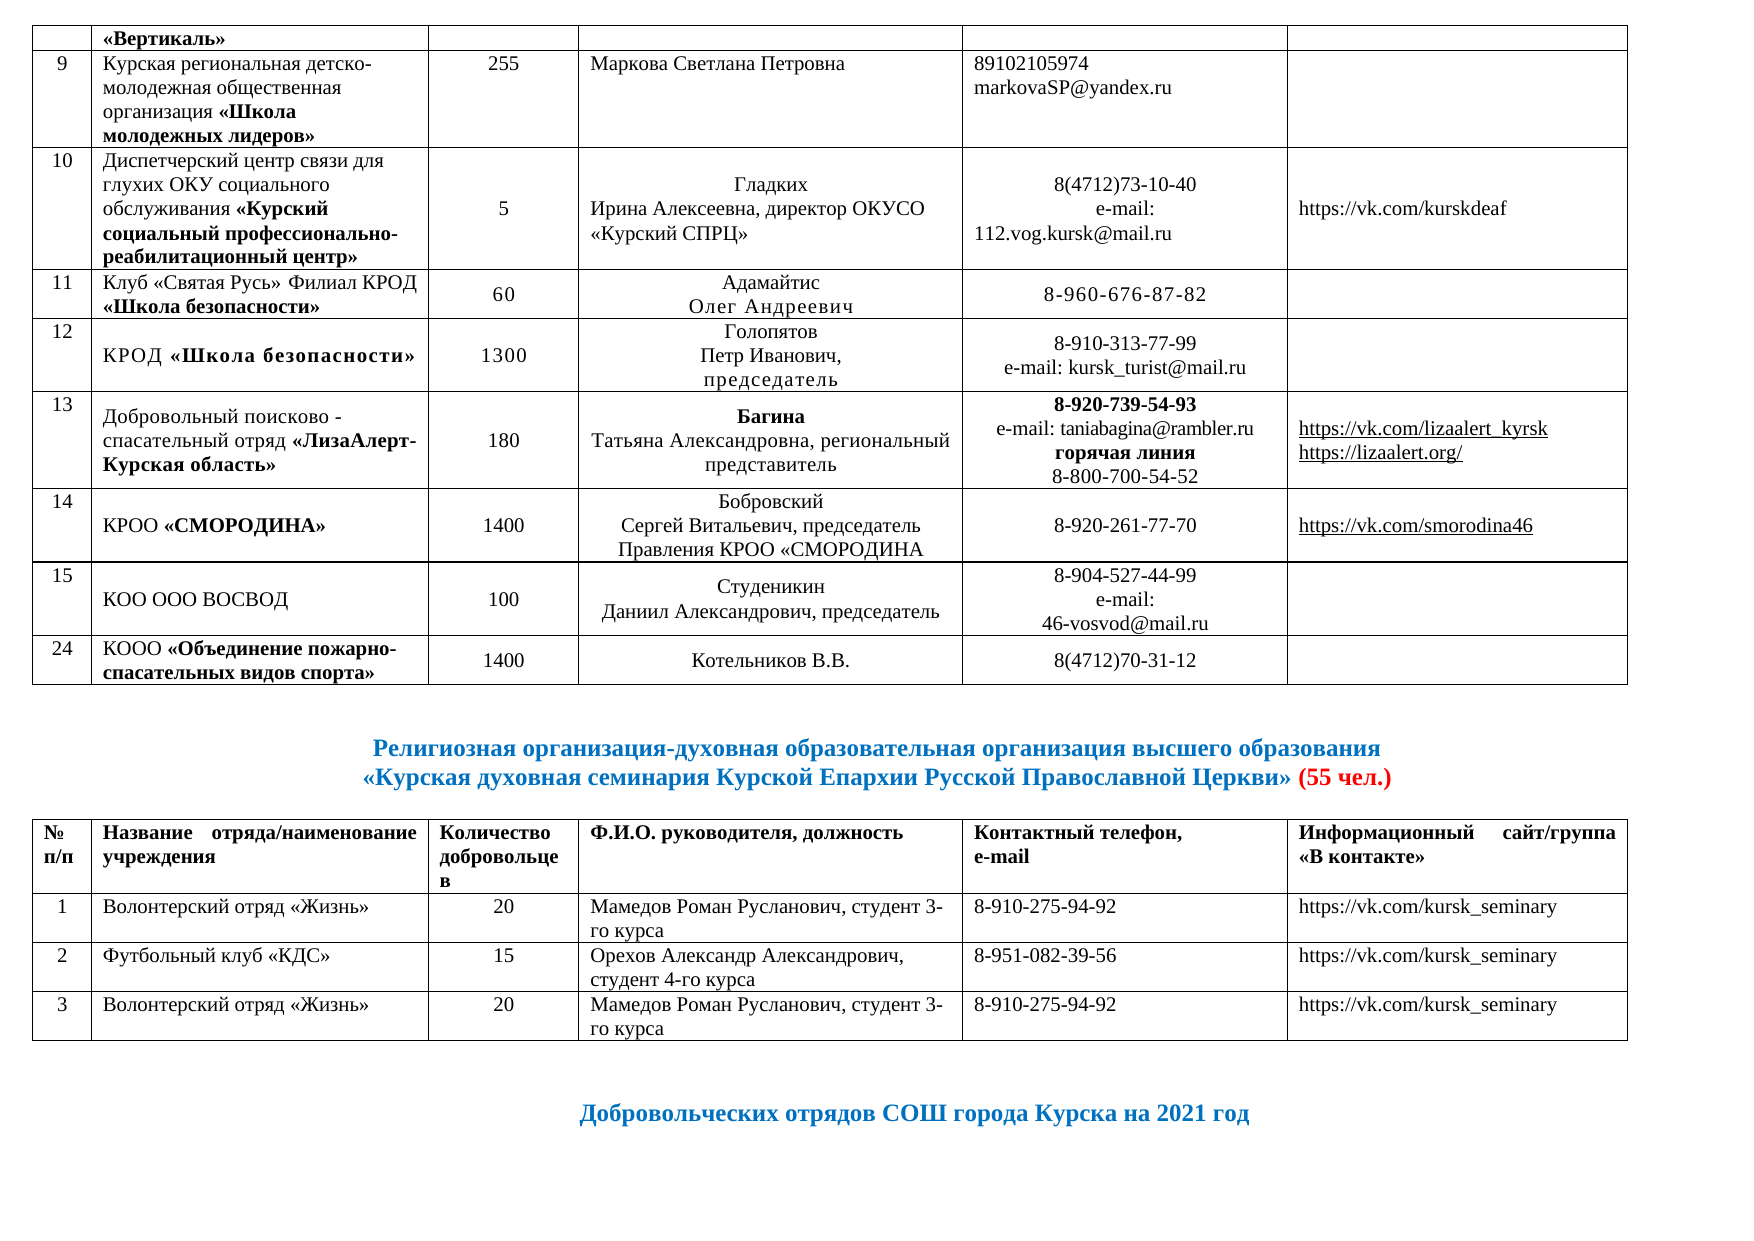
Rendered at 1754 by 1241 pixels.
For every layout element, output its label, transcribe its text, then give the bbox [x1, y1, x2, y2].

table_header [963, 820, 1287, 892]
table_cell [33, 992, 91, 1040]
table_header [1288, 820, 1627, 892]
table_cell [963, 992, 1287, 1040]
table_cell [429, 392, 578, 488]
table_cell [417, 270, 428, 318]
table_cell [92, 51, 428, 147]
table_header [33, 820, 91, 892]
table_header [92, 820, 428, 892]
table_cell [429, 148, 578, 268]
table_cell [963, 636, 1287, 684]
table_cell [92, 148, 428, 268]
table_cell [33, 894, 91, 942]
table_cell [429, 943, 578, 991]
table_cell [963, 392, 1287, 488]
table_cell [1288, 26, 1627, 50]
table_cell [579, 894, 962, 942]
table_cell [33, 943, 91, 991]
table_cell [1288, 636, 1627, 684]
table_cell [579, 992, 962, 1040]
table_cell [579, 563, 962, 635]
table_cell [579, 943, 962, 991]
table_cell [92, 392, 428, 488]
text Добровольческих отрядов СОШ города Курска на 2021 год [118, 1098, 1636, 1127]
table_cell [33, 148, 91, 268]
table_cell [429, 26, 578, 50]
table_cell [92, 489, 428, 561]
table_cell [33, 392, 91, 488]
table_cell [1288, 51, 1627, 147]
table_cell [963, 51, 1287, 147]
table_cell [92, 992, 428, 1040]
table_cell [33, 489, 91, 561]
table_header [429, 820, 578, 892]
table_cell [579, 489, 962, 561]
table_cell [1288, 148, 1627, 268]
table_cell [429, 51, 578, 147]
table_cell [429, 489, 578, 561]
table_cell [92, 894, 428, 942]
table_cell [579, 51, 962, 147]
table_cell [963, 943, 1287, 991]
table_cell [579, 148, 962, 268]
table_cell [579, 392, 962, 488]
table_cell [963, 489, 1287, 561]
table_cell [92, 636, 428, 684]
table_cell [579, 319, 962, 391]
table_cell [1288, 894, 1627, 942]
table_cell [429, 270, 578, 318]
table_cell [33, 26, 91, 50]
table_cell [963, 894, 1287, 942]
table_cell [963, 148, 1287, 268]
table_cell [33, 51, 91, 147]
text Религиозная организация-духовная образовательная организация высшего образования [118, 733, 1636, 762]
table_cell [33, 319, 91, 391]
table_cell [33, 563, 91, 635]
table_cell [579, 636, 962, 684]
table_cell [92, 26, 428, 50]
text «Курская духовная семинария Курской Епархии Русской Православной Церкви» (55 чел.) [118, 762, 1636, 791]
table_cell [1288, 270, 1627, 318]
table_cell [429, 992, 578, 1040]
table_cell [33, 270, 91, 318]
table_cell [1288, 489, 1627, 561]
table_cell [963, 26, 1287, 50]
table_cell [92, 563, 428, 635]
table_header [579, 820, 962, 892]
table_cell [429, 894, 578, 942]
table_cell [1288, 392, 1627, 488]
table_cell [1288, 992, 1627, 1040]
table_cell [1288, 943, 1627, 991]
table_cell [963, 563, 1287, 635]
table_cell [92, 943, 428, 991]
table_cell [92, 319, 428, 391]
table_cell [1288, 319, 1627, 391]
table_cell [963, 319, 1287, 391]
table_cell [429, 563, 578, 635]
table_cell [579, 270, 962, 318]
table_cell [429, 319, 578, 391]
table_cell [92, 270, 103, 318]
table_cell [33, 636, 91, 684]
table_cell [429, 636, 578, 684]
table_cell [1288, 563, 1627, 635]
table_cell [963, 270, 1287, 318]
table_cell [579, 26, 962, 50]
